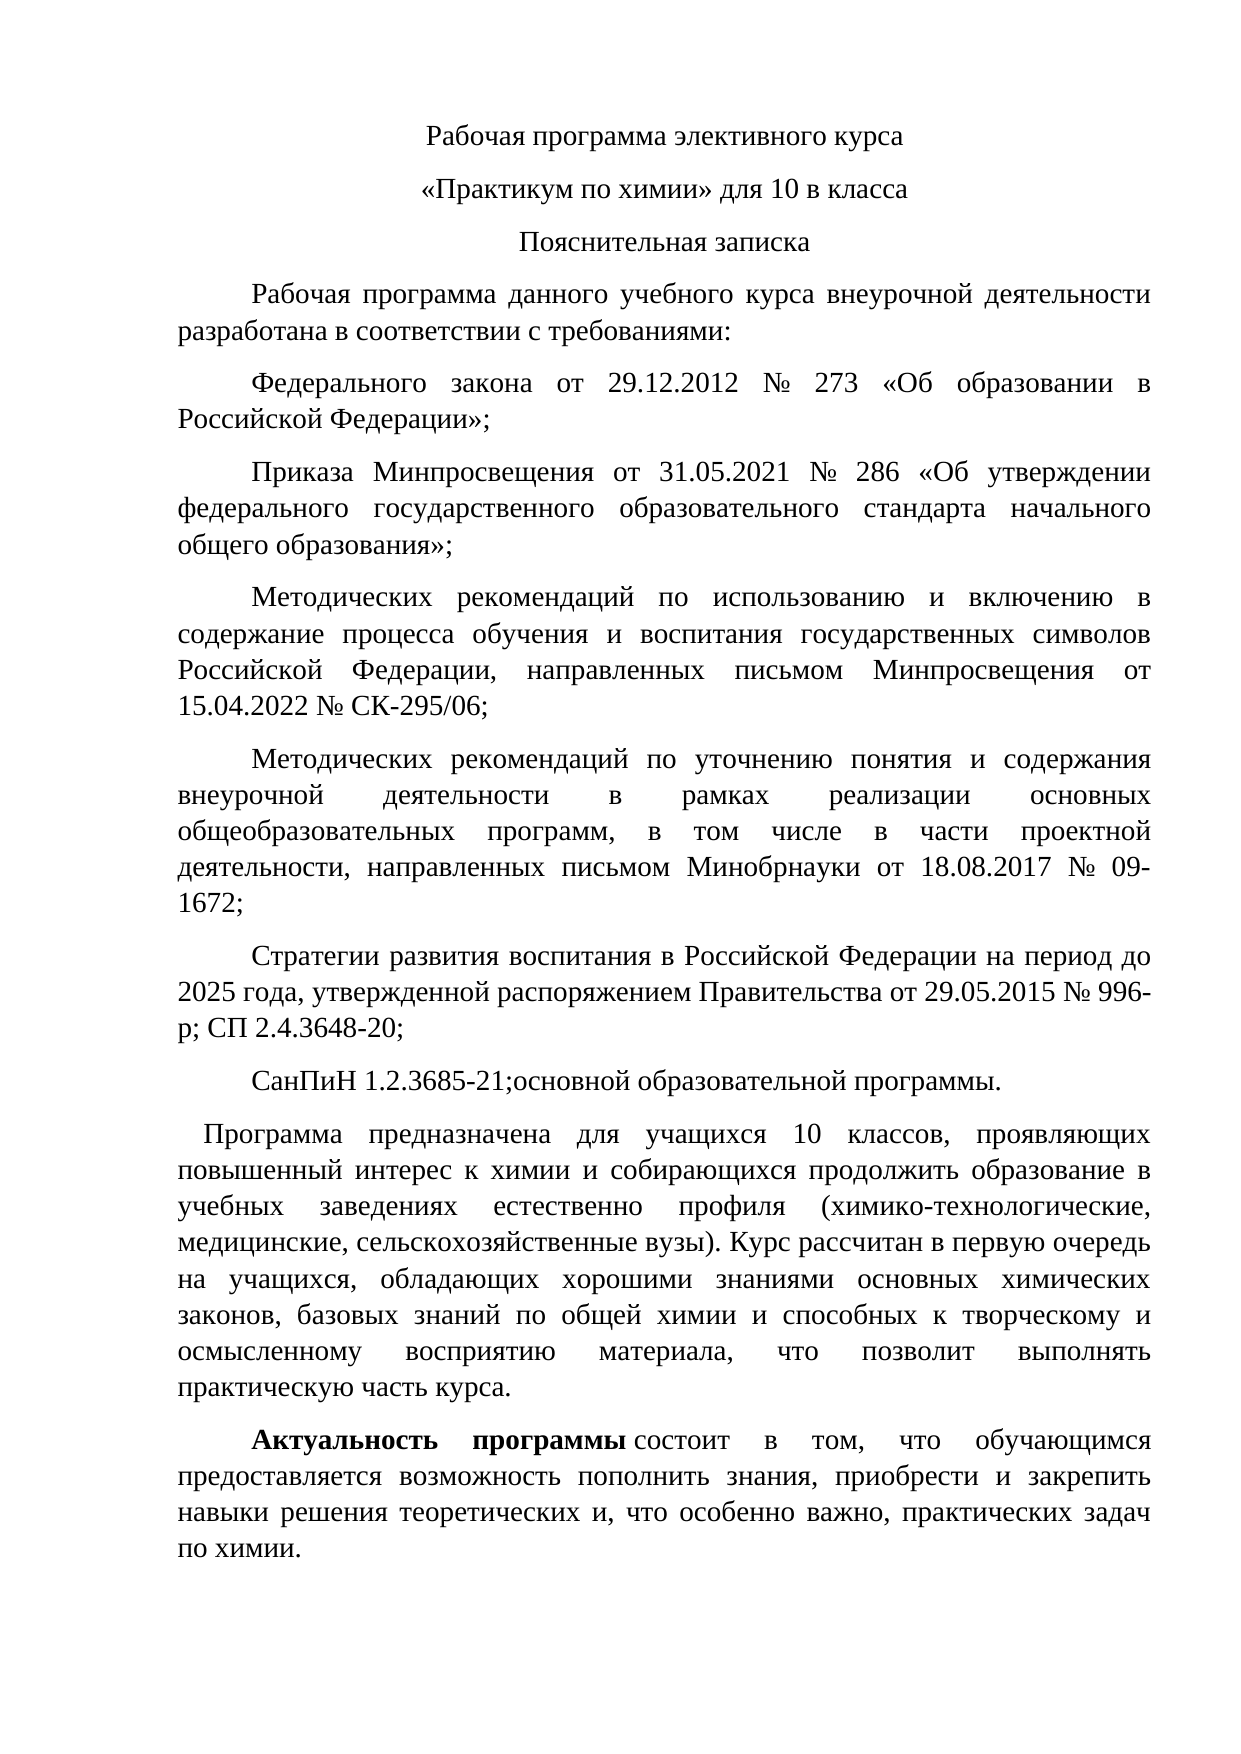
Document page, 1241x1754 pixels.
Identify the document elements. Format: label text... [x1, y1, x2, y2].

text Приказа Минпросвещения от 31.05.2021 № 286 «Об утверждении федерального государственного образовательного стандарта начального общего образования»; [177, 454, 1152, 560]
text Рабочая программа данного учебного курса внеурочной деятельности разработана в соответствии с требованиями: [177, 277, 1152, 346]
text «Практикум по химии» для 10 в класса [177, 171, 1152, 204]
text Актуальность программы состоит в том, что обучающимся предоставляется возможность пополнить знания, приобрести и закрепить навыки решения теоретических и, что особенно важно, практических задач по химии. [177, 1422, 1152, 1564]
text Методических рекомендаций по уточнению понятия и содержания внеурочной деятельности в рамках реализации основных общеобразовательных программ, в том числе в части проектной деятельности, направленных письмом Минобрнауки от 18.08.2017 № 09-1672; [177, 741, 1152, 919]
text Стратегии развития воспитания в Российской Федерации на период до 2025 года, утвержденной распоряжением Правительства от 29.05.2015 № 996-р; СП 2.4.3648-20; [177, 938, 1152, 1044]
text Пояснительная записка [177, 224, 1152, 257]
text СанПиН 1.2.3685-21;основной образовательной программы. [177, 1063, 1152, 1097]
text Федерального закона от 29.12.2012 № 273 «Об образовании в Российской Федерации»; [177, 366, 1152, 435]
text Программа предназначена для учащихся 10 классов, проявляющих повышенный интерес к химии и собирающихся продолжить образование в учебных заведениях естественно профиля (химико-технологические, медицинские, сельскохозяйственные вузы). Курс рассчитан в первую очередь на учащихся, обладающих хорошими знаниями основных химических законов, базовых знаний по общей химии и способных к творческому и осмысленному восприятию материала, что позволит выполнять практическую часть курса. [177, 1116, 1152, 1403]
text Методических рекомендаций по использованию и включению в содержание процесса обучения и воспитания государственных символов Российской Федерации, направленных письмом Минпросвещения от 15.04.2022 № СК-295/06; [177, 579, 1152, 722]
text Рабочая программа элективного курса [177, 118, 1152, 152]
